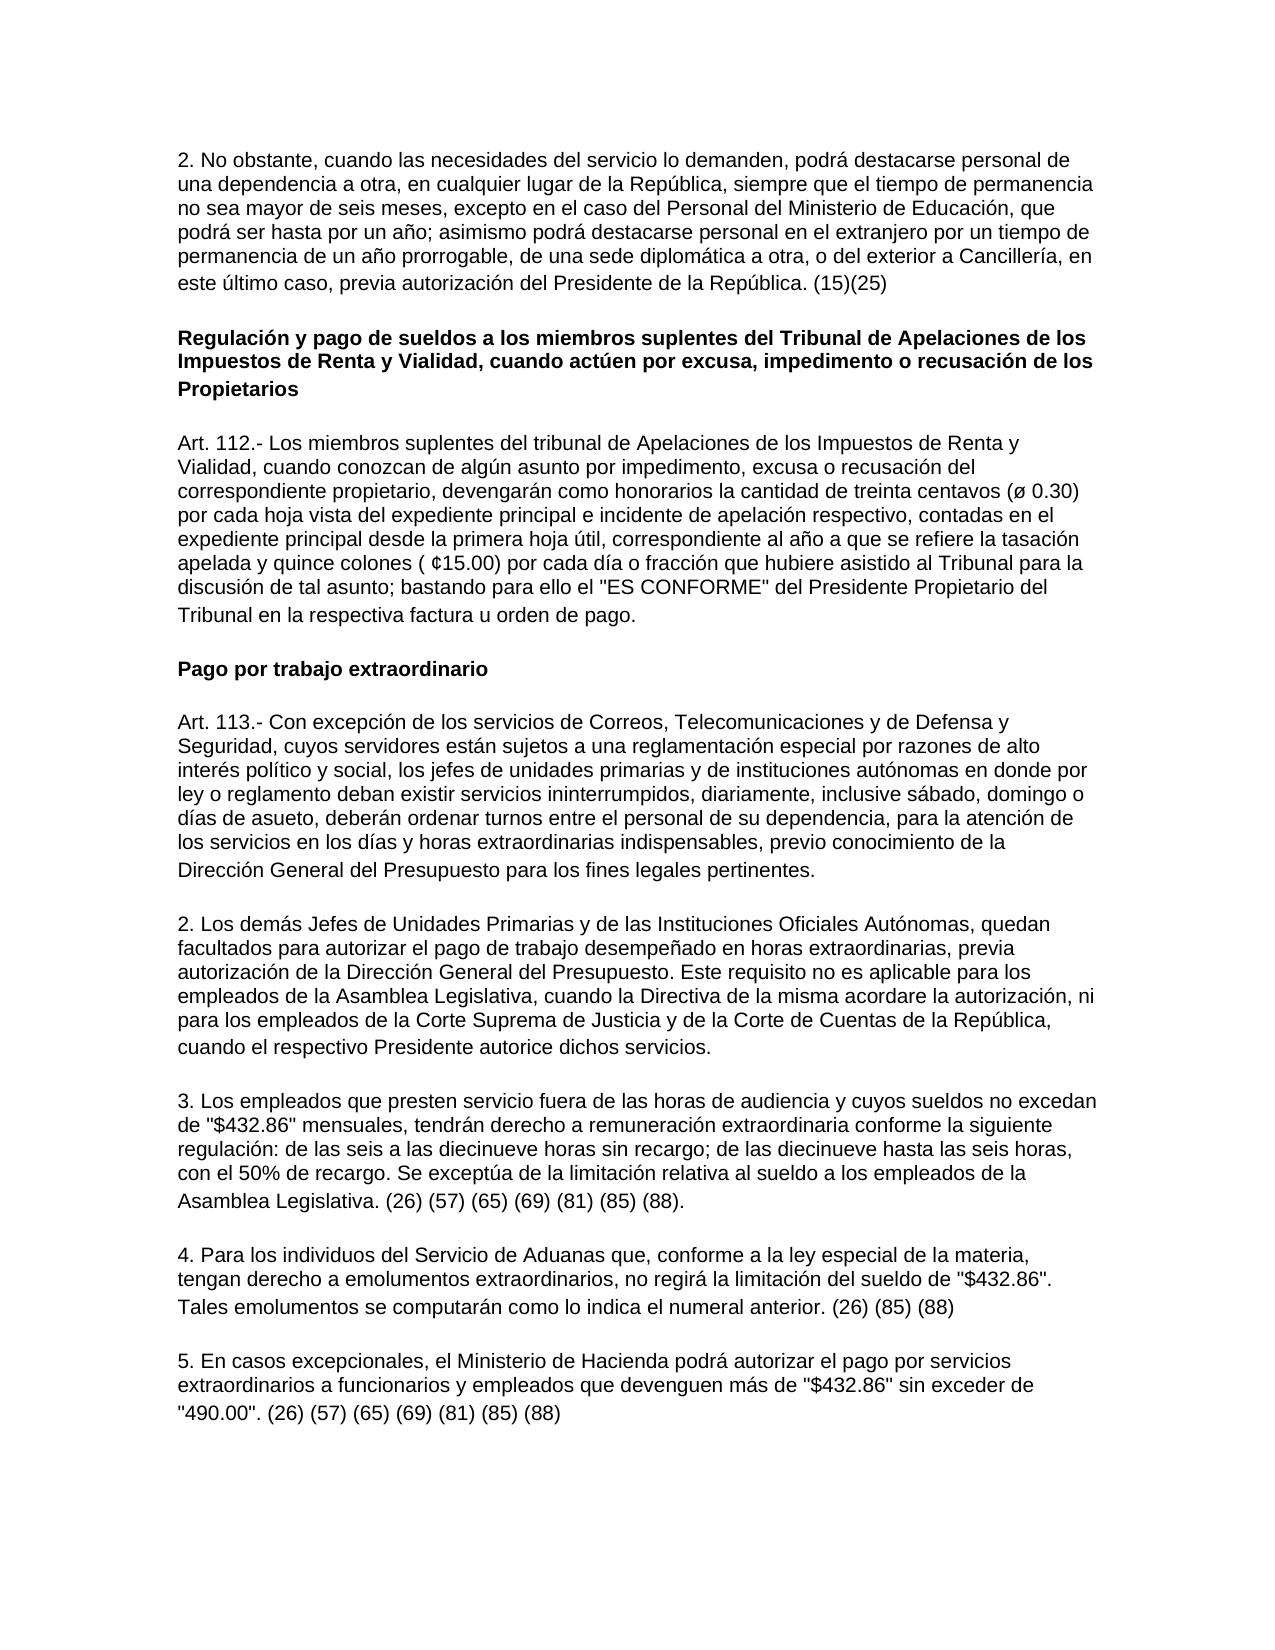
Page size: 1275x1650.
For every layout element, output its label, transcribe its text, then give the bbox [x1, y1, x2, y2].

text Regulación y pago de sueldos a los miembros suplentes del Tribunal de Apelaciones de los Impuestos de Renta y Vialidad, cuando actúen por excusa, impedimento o recusación de los Propietarios [177, 325, 1098, 402]
text 2. No obstante, cuando las necesidades del servicio lo demanden, podrá destacarse personal de una dependencia a otra, en cualquier lugar de la República, siempre que el tiempo de permanencia no sea mayor de seis meses, excepto en el caso del Personal del Ministerio de Educación, que podrá ser hasta por un año; asimismo podrá destacarse personal en el extranjero por un tiempo de permanencia de un año prorrogable, de una sede diplomática a otra, o del exterior a Cancillería, en este último caso, previa autorización del Presidente de la República. (15)(25) [177, 148, 1098, 296]
text Pago por trabajo extraordinario [177, 657, 1098, 681]
text Art. 113.- Con excepción de los servicios de Correos, Telecomunicaciones y de Defensa y Seguridad, cuyos servidores están sujetos a una reglamentación especial por razones de alto interés político y social, los jefes de unidades primarias y de instituciones autónomas en donde por ley o reglamento deban existir servicios ininterrumpidos, diariamente, inclusive sábado, domingo o días de asueto, deberán ordenar turnos entre el personal de su dependencia, para la atención de los servicios en los días y horas extraordinarias indispensables, previo conocimiento de la Dirección General del Presupuesto para los fines legales pertinentes. [177, 710, 1098, 882]
text 5. En casos excepcionales, el Ministerio de Hacienda podrá autorizar el pago por servicios extraordinarios a funcionarios y empleados que devenguen más de "$432.86" sin exceder de "490.00". (26) (57) (65) (69) (81) (85) (88) [177, 1349, 1098, 1426]
text 3. Los empleados que presten servicio fuera de las horas de audiencia y cuyos sueldos no excedan de "$432.86" mensuales, tendrán derecho a remuneración extraordinaria conforme la siguiente regulación: de las seis a las diecinueve horas sin recargo; de las diecinueve hasta las seis horas, con el 50% de recargo. Se exceptúa de la limitación relativa al sueldo a los empleados de la Asamblea Legislativa. (26) (57) (65) (69) (81) (85) (88). [177, 1089, 1098, 1214]
text Art. 112.- Los miembros suplentes del tribunal de Apelaciones de los Impuestos de Renta y Vialidad, cuando conozcan de algún asunto por impedimento, excusa o recusación del correspondiente propietario, devengarán como honorarios la cantidad de treinta centavos (ø 0.30) por cada hoja vista del expediente principal e incidente de apelación respectivo, contadas en el expediente principal desde la primera hoja útil, correspondiente al año a que se refiere la tasación apelada y quince colones ( ¢15.00) por cada día o fracción que hubiere asistido al Tribunal para la discusión de tal asunto; bastando para ello el "ES CONFORME" del Presidente Propietario del Tribunal en la respectiva factura u orden de pago. [177, 431, 1098, 628]
text 2. Los demás Jefes de Unidades Primarias y de las Instituciones Oficiales Autónomas, quedan facultados para autorizar el pago de trabajo desempeñado en horas extraordinarias, previa autorización de la Dirección General del Presupuesto. Este requisito no es aplicable para los empleados de la Asamblea Legislativa, cuando la Directiva de la misma acordare la autorización, ni para los empleados de la Corte Suprema de Justicia y de la Corte de Cuentas de la República, cuando el respectivo Presidente autorice dichos servicios. [177, 912, 1098, 1060]
text 4. Para los individuos del Servicio de Aduanas que, conforme a la ley especial de la materia, tengan derecho a emolumentos extraordinarios, no regirá la limitación del sueldo de "$432.86". Tales emolumentos se computarán como lo indica el numeral anterior. (26) (85) (88) [177, 1243, 1098, 1320]
